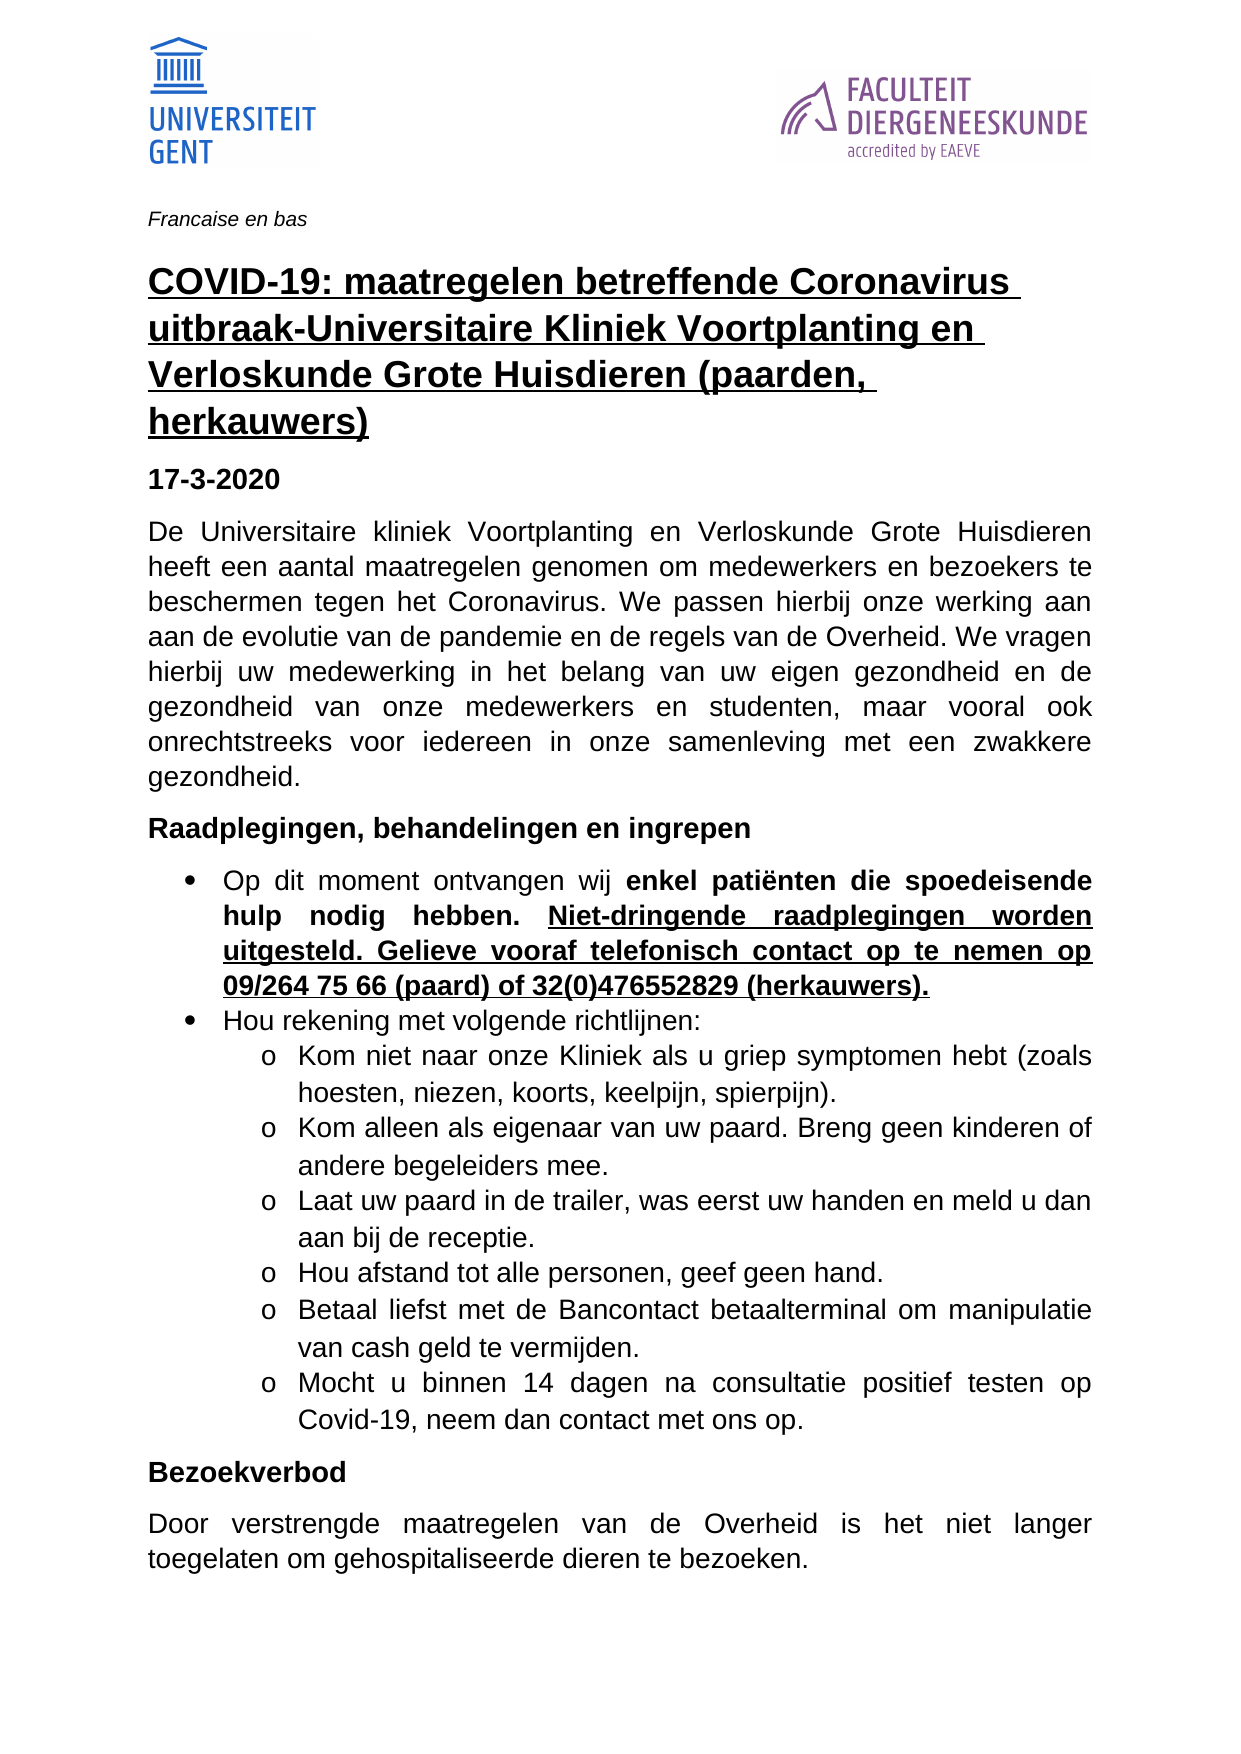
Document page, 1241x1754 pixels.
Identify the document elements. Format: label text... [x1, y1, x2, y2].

text Bezoekverbod [148, 1454, 1093, 1488]
list Mocht u binnen 14 dagen na consultatie positief testen op Covid-19, neem dan contact met ons op. [260, 1366, 1093, 1435]
text Door verstrengde maatregelen van de Overheid is het niet langer toegelaten om gehospitaliseerde dieren te bezoeken. [148, 1507, 1093, 1575]
text COVID-19: maatregelen betreffende Coronavirus uitbraak-Universitaire Kliniek Voortplanting en Verloskunde Grote Huisdieren (paarden, herkauwers) [148, 259, 1093, 442]
text 17-3-2020 [148, 462, 1093, 496]
list Betaal liefst met de Bancontact betaalterminal om manipulatie van cash geld te vermijden. [260, 1293, 1093, 1363]
text Raadplegingen, behandelingen en ingrepen [148, 811, 1093, 844]
list Hou rekening met volgende richtlijnen: [185, 1004, 1093, 1036]
list Op dit moment ontvangen wij enkel patiënten die spoedeisende hulp nodig hebben. Niet-dringende raadplegingen worden uitgesteld. Gelieve vooraf telefonisch contact op te nemen op 09/264 75 66 (paard) of 32(0)476552829 (herkauwers). [185, 864, 1093, 1001]
picture [776, 68, 1093, 165]
picture [147, 33, 319, 169]
text Francaise en bas [148, 207, 1093, 231]
list Hou afstand tot alle personen, geef geen hand. [260, 1256, 1093, 1291]
list Laat uw paard in de trailer, was eerst uw handen en meld u dan aan bij de receptie. [260, 1183, 1093, 1253]
text De Universitaire kliniek Voortplanting en Verloskunde Grote Huisdieren heeft een aantal maatregelen genomen om medewerkers en bezoekers te beschermen tegen het Coronavirus. We passen hierbij onze werking aan aan de evolutie van de pandemie en de regels van de Overheid. We vragen hierbij uw medewerking in het belang van uw eigen gezondheid en de gezondheid van onze medewerkers en studenten, maar vooral ook onrechtstreeks voor iedereen in onze samenleving met een zwakkere gezondheid. [148, 515, 1093, 792]
list Kom niet naar onze Kliniek als u griep symptomen hebt (zoals hoesten, niezen, koorts, keelpijn, spierpijn). [260, 1039, 1093, 1109]
list Kom alleen als eigenaar van uw paard. Breng geen kinderen of andere begeleiders mee. [260, 1111, 1093, 1181]
